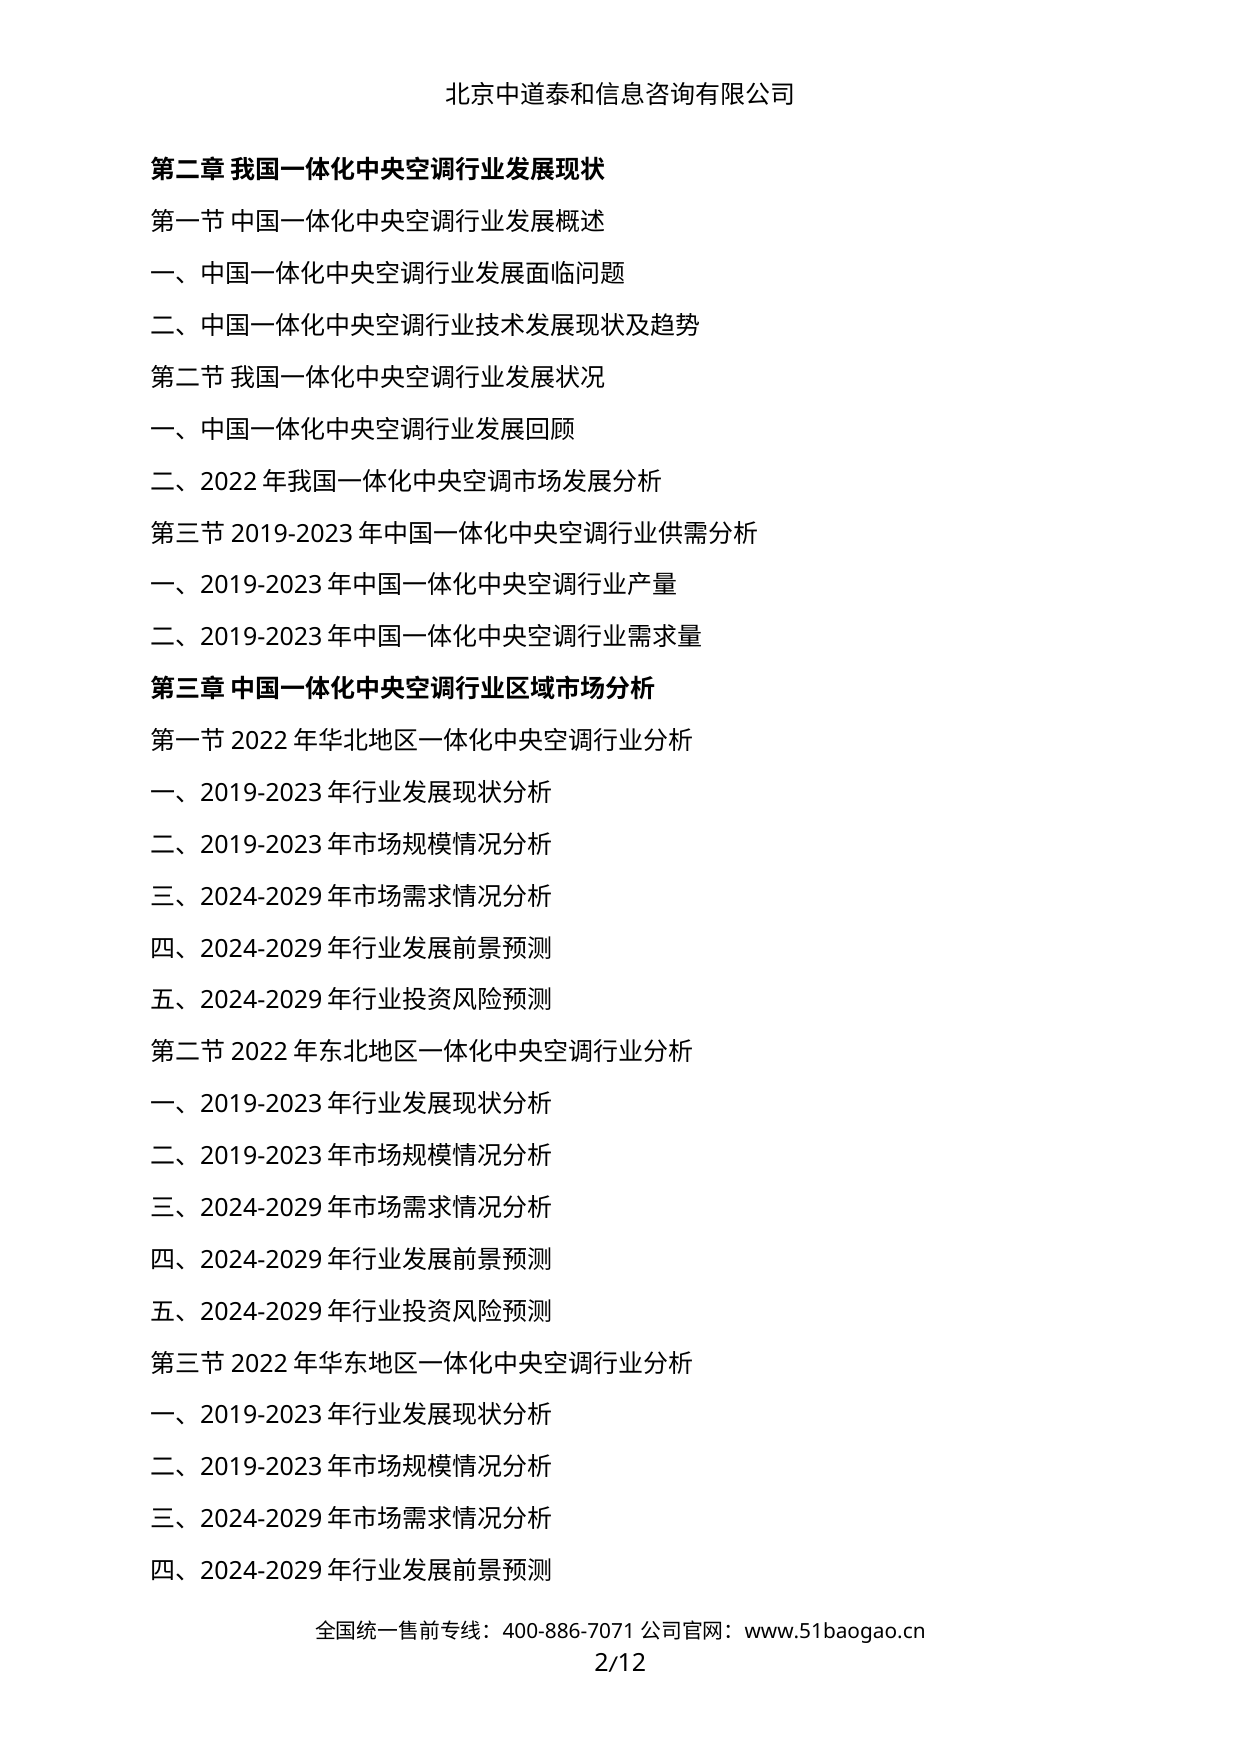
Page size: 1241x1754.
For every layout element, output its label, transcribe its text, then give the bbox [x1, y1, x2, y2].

text 二、2019-2023年中国一体化中央空调行业需求量 [150, 617, 1090, 653]
text 五、2024-2029年行业投资风险预测 [150, 1291, 1090, 1327]
text 第三节 2019-2023年中国一体化中央空调行业供需分析 [150, 513, 1090, 549]
text 一、中国一体化中央空调行业发展回顾 [150, 409, 1090, 446]
text 第二节 我国一体化中央空调行业发展状况 [150, 357, 1090, 394]
text 二、2019-2023年市场规模情况分析 [150, 1136, 1090, 1172]
text 四、2024-2029年行业发展前景预测 [150, 1239, 1090, 1276]
text 第三章 中国一体化中央空调行业区域市场分析 [150, 669, 1090, 705]
text 第一节 2022年华北地区一体化中央空调行业分析 [150, 721, 1090, 757]
text 二、2019-2023年市场规模情况分析 [150, 1447, 1090, 1483]
text 三、2024-2029年市场需求情况分析 [150, 876, 1090, 912]
text 一、2019-2023年行业发展现状分析 [150, 1084, 1090, 1120]
text 三、2024-2029年市场需求情况分析 [150, 1187, 1090, 1224]
text 四、2024-2029年行业发展前景预测 [150, 1551, 1090, 1587]
text 第二节 2022年东北地区一体化中央空调行业分析 [150, 1032, 1090, 1068]
text 四、2024-2029年行业发展前景预测 [150, 928, 1090, 964]
text 三、2024-2029年市场需求情况分析 [150, 1499, 1090, 1535]
text 二、中国一体化中央空调行业技术发展现状及趋势 [150, 306, 1090, 342]
text 二、2019-2023年市场规模情况分析 [150, 824, 1090, 861]
text 二、2022年我国一体化中央空调市场发展分析 [150, 461, 1090, 497]
text 第一节 中国一体化中央空调行业发展概述 [150, 202, 1090, 238]
text 第二章 我国一体化中央空调行业发展现状 [150, 150, 1090, 186]
text 一、2019-2023年行业发展现状分析 [150, 772, 1090, 809]
text 第三节 2022年华东地区一体化中央空调行业分析 [150, 1343, 1090, 1379]
text 一、2019-2023年中国一体化中央空调行业产量 [150, 565, 1090, 601]
text 一、2019-2023年行业发展现状分析 [150, 1395, 1090, 1431]
text 一、中国一体化中央空调行业发展面临问题 [150, 254, 1090, 290]
text 五、2024-2029年行业投资风险预测 [150, 980, 1090, 1016]
